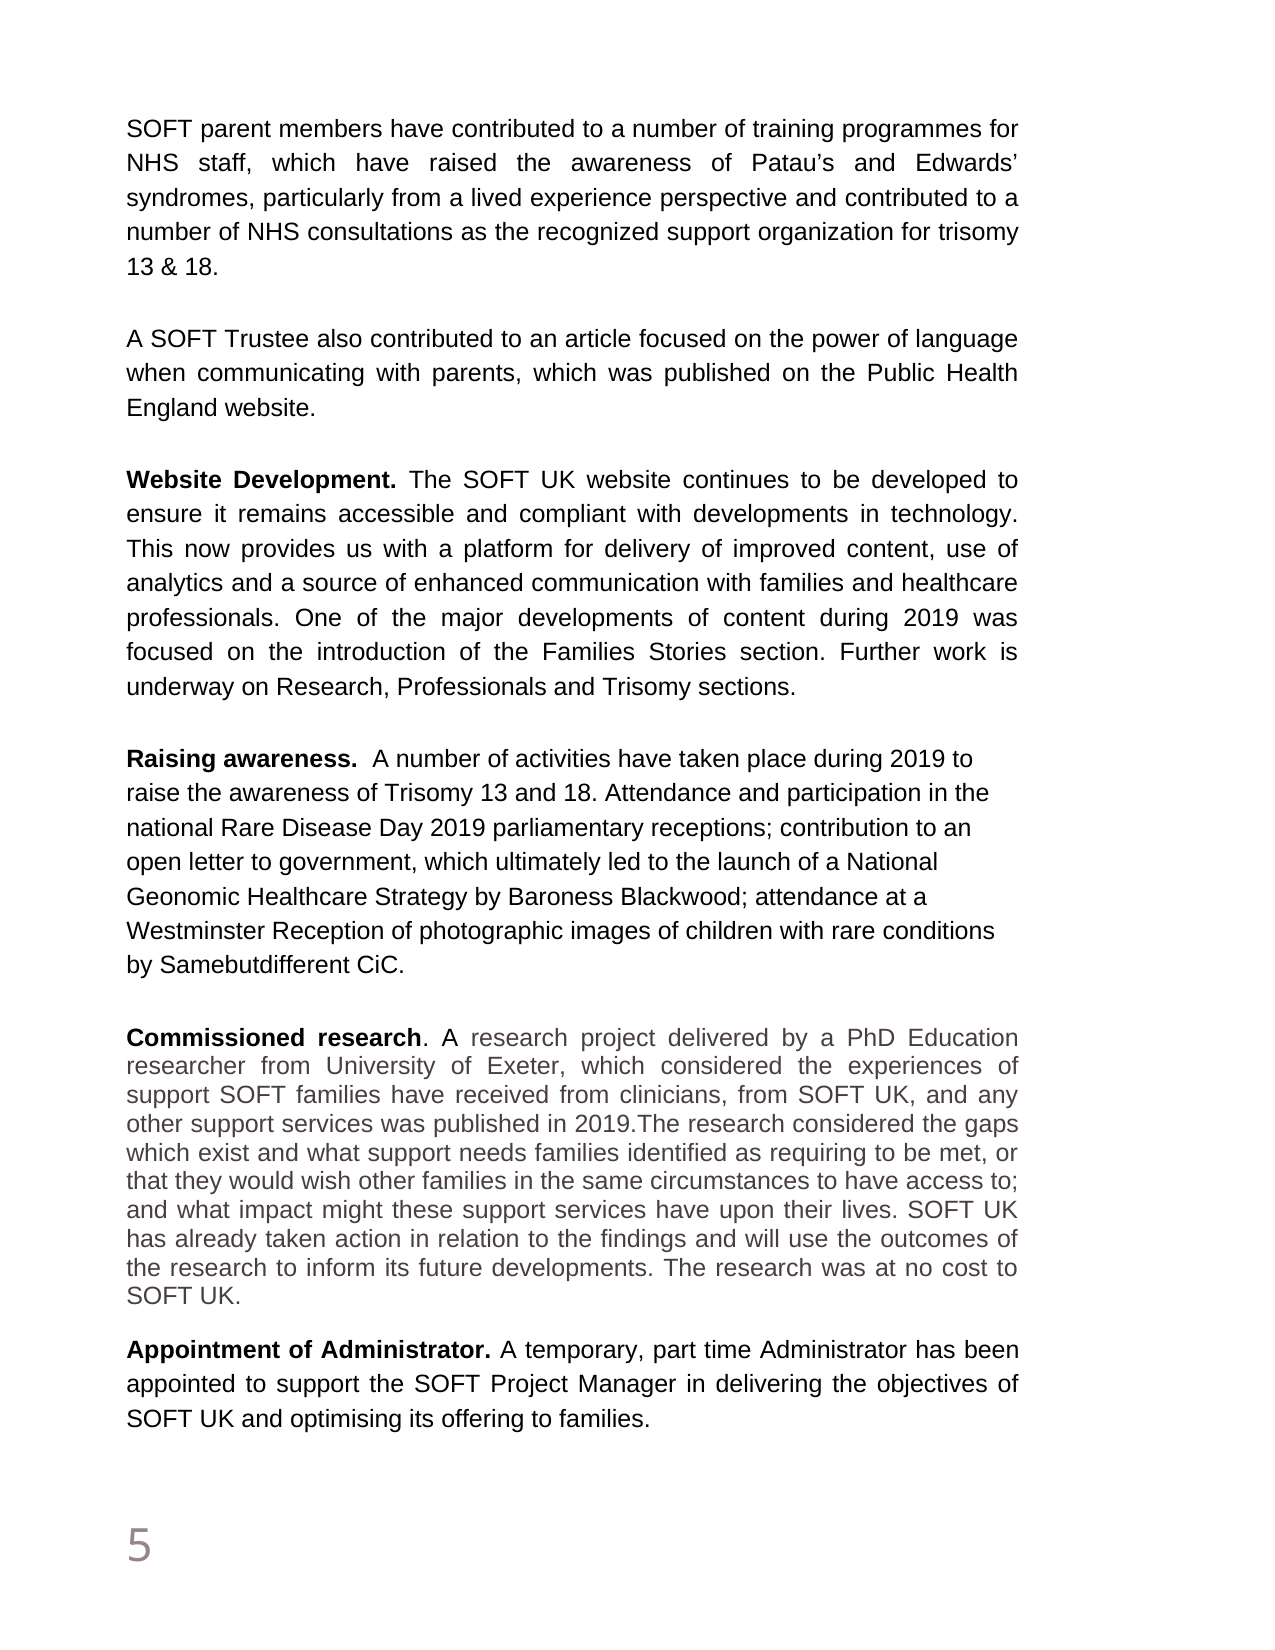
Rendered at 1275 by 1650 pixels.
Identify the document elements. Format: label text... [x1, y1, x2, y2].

text Raising awareness. A number of activities have taken place during 2019 to raise the awareness of Trisomy 13 and 18. Attendance and participation in the national Rare Disease Day 2019 parliamentary receptions; contribution to an open letter to government, which ultimately led to the launch of a National Geonomic Healthcare Strategy by Baroness Blackwood; attendance at a Westminster Reception of photographic images of children with rare conditions by Samebutdifferent CiC. [126, 744, 1020, 979]
text SOFT parent members have contributed to a number of training programmes for NHS staff, which have raised the awareness of Patau’s and Edwards’ syndromes, particularly from a lived experience perspective and contributed to a number of NHS consultations as the recognized support organization for trisomy 13 & 18. [126, 114, 1020, 281]
text Website Development. The SOFT UK website continues to be developed to ensure it remains accessible and compliant with developments in technology. This now provides us with a platform for delivery of improved content, use of analytics and a source of enhanced communication with families and healthcare professionals. One of the major developments of content during 2019 was focused on the introduction of the Families Stories section. Further work is underway on Research, Professionals and Trisomy sections. [126, 465, 1020, 700]
text Appointment of Administrator. A temporary, part time Administrator has been appointed to support the SOFT Project Manager in delivering the objectives of SOFT UK and optimising its offering to families. [126, 1335, 1020, 1433]
text Commissioned research. A research project delivered by a PhD Education researcher from University of Exeter, which considered the experiences of support SOFT families have received from clinicians, from SOFT UK, and any other support services was published in 2019.The research considered the gaps which exist and what support needs families identified as requiring to be met, or that they would wish other families in the same circumstances to have access to; and what impact might these support services have upon their lives. SOFT UK has already taken action in relation to the findings and will use the outcomes of the research to inform its future developments. The research was at no cost to SOFT UK. [126, 1022, 1020, 1310]
text A SOFT Trustee also contributed to an article focused on the power of language when communicating with parents, which was published on the Public Health England website. [126, 324, 1020, 422]
